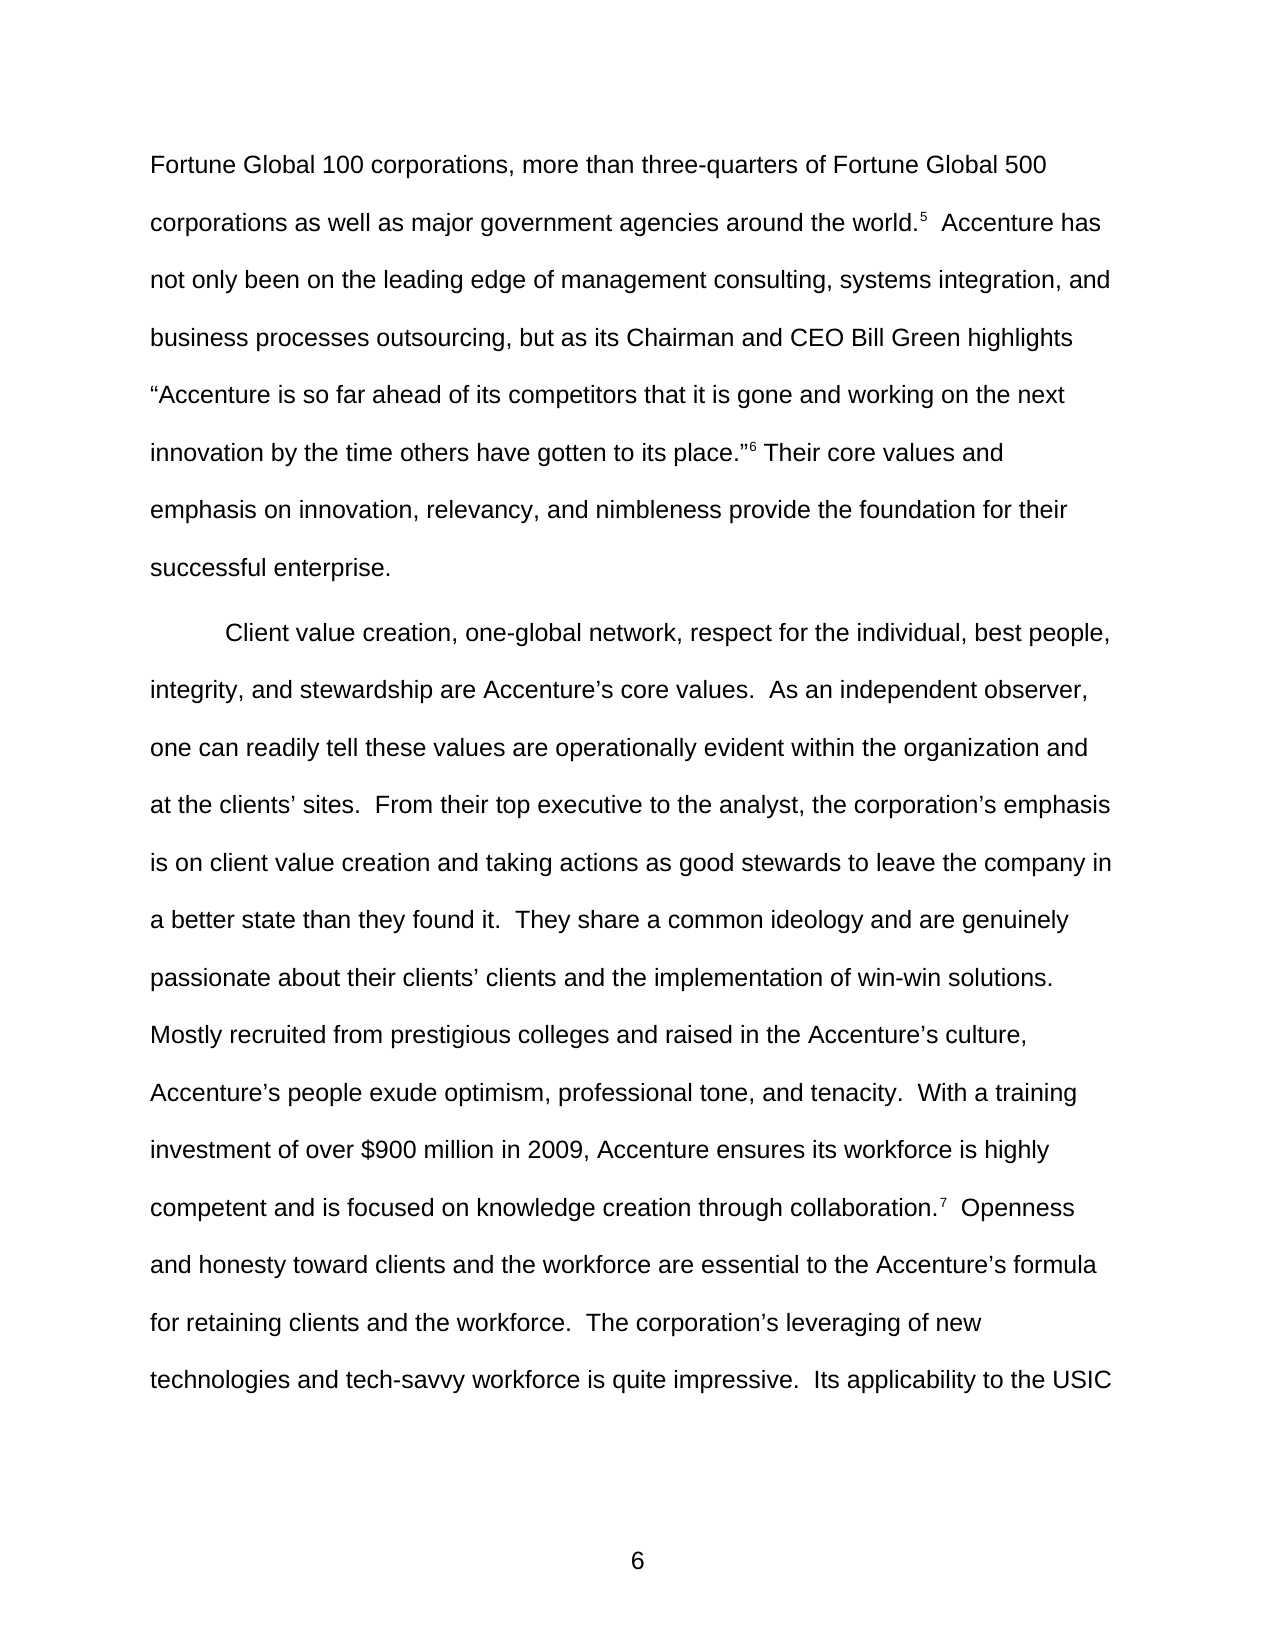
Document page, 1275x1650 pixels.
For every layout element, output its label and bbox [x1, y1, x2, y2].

list [150, 150, 1117, 581]
list [150, 618, 1117, 1394]
